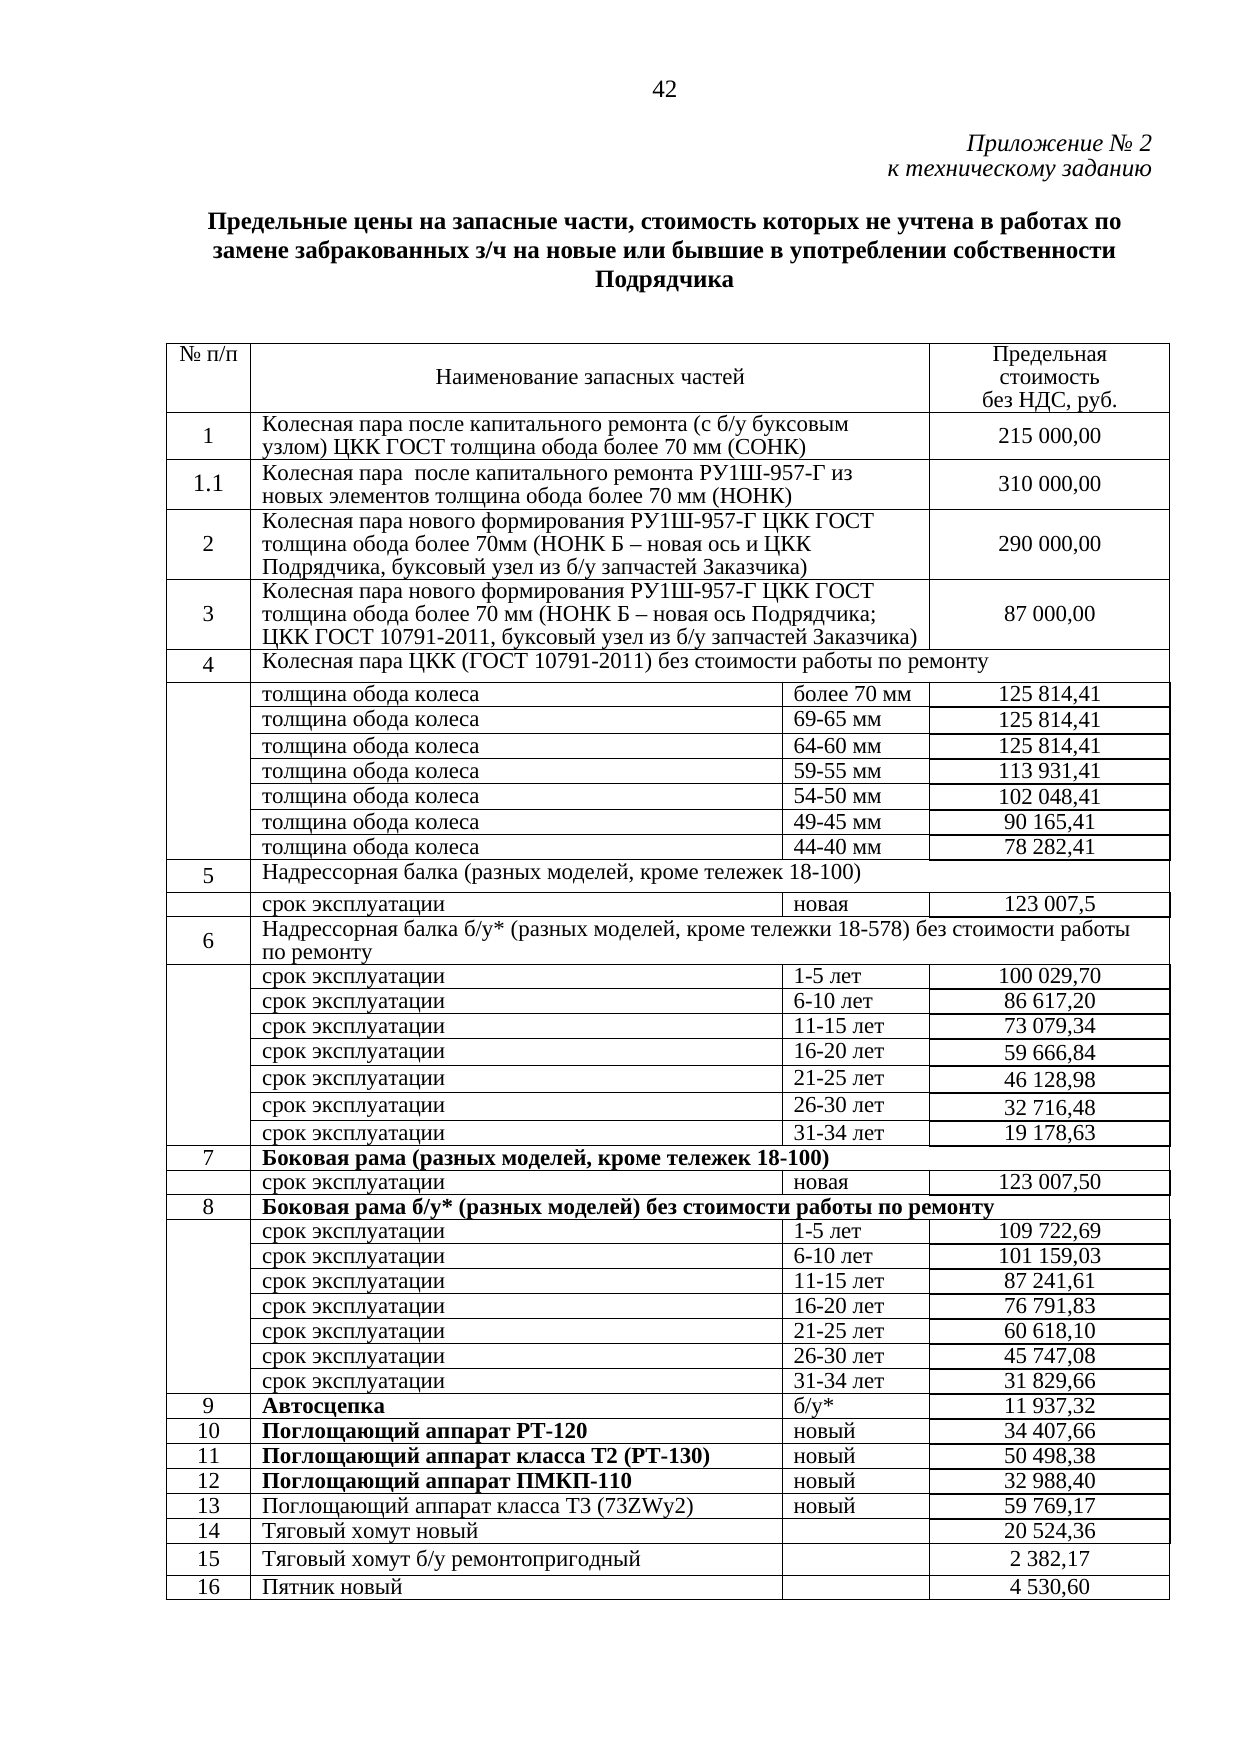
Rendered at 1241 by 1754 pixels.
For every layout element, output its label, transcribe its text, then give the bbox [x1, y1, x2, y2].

table_cell 8 [167, 1195, 250, 1219]
table_cell 13 [167, 1494, 250, 1518]
table_cell 26-30 лет [783, 1344, 929, 1368]
table_cell новый [783, 1494, 929, 1518]
table_cell 87 241,61 [930, 1270, 1169, 1293]
table_cell 1-5 лет [783, 1220, 929, 1243]
table_cell 9 [167, 1394, 250, 1418]
table_cell 6 [167, 917, 250, 964]
table_cell Поглощающий аппарат ПМКП-110 [251, 1469, 782, 1493]
table_cell 125 814,41 [930, 708, 1169, 733]
table_cell [167, 1220, 250, 1393]
table_cell 49-45 мм [783, 810, 929, 834]
table_cell 6-10 лет [783, 989, 929, 1013]
table_cell более 70 мм [783, 683, 929, 706]
table_cell Колесная пара после капитального ремонта (с б/у буксовым узлом) ЦКК ГОСТ толщина обода более 70 мм (СОНК) [251, 413, 929, 459]
table_cell Колесная пара нового формирования РУ1Ш-957-Г ЦКК ГОСТ толщина обода более 70 мм (НОНК Б – новая ось Подрядчика; ЦКК ГОСТ 10791-2011, буксовый узел из б/у запчастей Заказчика) [251, 580, 929, 649]
table_cell Тяговый хомут б/у ремонтопригодный [251, 1544, 782, 1575]
table_cell срок эксплуатации [251, 1220, 782, 1243]
table_cell 60 618,10 [930, 1320, 1169, 1343]
table_cell новый [783, 1444, 929, 1468]
table_cell 123 007,5 [930, 893, 1169, 916]
table_cell срок эксплуатации [251, 1294, 782, 1318]
table_cell 54-50 мм [783, 784, 929, 809]
table_cell Боковая рама б/у* (разных моделей) без стоимости работы по ремонту [251, 1195, 1169, 1219]
table_cell 3 [167, 580, 250, 649]
table_cell Поглощающий аппарат класса Т2 (РТ-130) [251, 1444, 782, 1468]
table_cell 15 [167, 1544, 250, 1575]
table_cell 26-30 лет [783, 1093, 929, 1120]
table_cell 59 769,17 [930, 1495, 1169, 1518]
table_cell 44-40 мм [783, 835, 929, 859]
table_cell [167, 893, 250, 916]
table_cell толщина обода колеса [251, 810, 782, 834]
table_cell 46 128,98 [930, 1067, 1169, 1092]
table_cell 73 079,34 [930, 1015, 1169, 1038]
table_cell Пятник новый [251, 1576, 782, 1599]
table_cell 7 [167, 1146, 250, 1170]
table_cell 21-25 лет [783, 1066, 929, 1092]
table_cell 4 [167, 650, 250, 682]
table_cell новый [783, 1469, 929, 1493]
table_cell [783, 1576, 929, 1599]
table_cell 16 [167, 1576, 250, 1599]
table_cell 64-60 мм [783, 734, 929, 758]
table_cell Колесная пара после капитального ремонта РУ1Ш-957-Г из новых элементов толщина обода более 70 мм (НОНК) [251, 460, 929, 509]
table_cell толщина обода колеса [251, 784, 782, 809]
table_cell 12 [167, 1469, 250, 1493]
table_cell толщина обода колеса [251, 759, 782, 783]
text Приложение № 2 [856, 131, 1152, 156]
table_cell Поглощающий аппарат РТ-120 [251, 1419, 782, 1443]
table_cell 5 [167, 860, 250, 892]
table_cell 123 007,50 [930, 1171, 1169, 1194]
table_cell 215 000,00 [930, 413, 1169, 459]
table_cell 11-15 лет [783, 1014, 929, 1038]
table_cell 34 407,66 [930, 1420, 1169, 1443]
table_cell 101 159,03 [930, 1245, 1169, 1268]
table_cell 2 382,17 [930, 1544, 1169, 1575]
table_cell срок эксплуатации [251, 1319, 782, 1343]
table_cell 11 [167, 1444, 250, 1468]
table_header Наименование запасных частей [251, 344, 929, 412]
table_cell срок эксплуатации [251, 1066, 782, 1092]
table_header № п/п [167, 344, 250, 412]
table_cell срок эксплуатации [251, 1039, 782, 1065]
table_cell 1-5 лет [783, 965, 929, 988]
table_cell Колесная пара ЦКК (ГОСТ 10791-2011) без стоимости работы по ремонту [251, 650, 1169, 682]
table_cell [783, 1544, 929, 1575]
table_cell 125 814,41 [930, 735, 1169, 758]
table_cell срок эксплуатации [251, 1171, 782, 1194]
text Предельные цены на запасные части, стоимость которых не учтена в работах по замене забракованных з/ч на новые или бывшие в употреблении собственности Подрядчика [177, 206, 1152, 292]
table_cell 69-65 мм [783, 707, 929, 733]
table_cell 100 029,70 [930, 965, 1169, 988]
table_cell 16-20 лет [783, 1039, 929, 1065]
table_cell 125 814,41 [930, 683, 1169, 706]
table_cell Боковая рама (разных моделей, кроме тележек 18-100) [251, 1146, 1169, 1170]
table_cell 50 498,38 [930, 1445, 1169, 1468]
table_cell 16-20 лет [783, 1294, 929, 1318]
table_header Предельная стоимость без НДС, руб. [930, 344, 1169, 412]
table_cell 78 282,41 [930, 836, 1169, 859]
table_cell 90 165,41 [930, 811, 1169, 834]
table_cell 76 791,83 [930, 1295, 1169, 1318]
table_cell 1.1 [167, 460, 250, 509]
table_cell Колесная пара нового формирования РУ1Ш-957-Г ЦКК ГОСТ толщина обода более 70мм (НОНК Б – новая ось и ЦКК Подрядчика, буксовый узел из б/у запчастей Заказчика) [251, 510, 929, 579]
table_cell 310 000,00 [930, 460, 1169, 509]
table_cell [167, 965, 250, 1145]
table_cell 11 937,32 [930, 1395, 1169, 1418]
table_cell Надрессорная балка (разных моделей, кроме тележек 18-100) [251, 860, 1169, 892]
table_cell 86 617,20 [930, 990, 1169, 1013]
table_cell 32 988,40 [930, 1470, 1169, 1493]
table_cell б/у* [783, 1394, 929, 1418]
table_cell толщина обода колеса [251, 835, 782, 859]
table_cell толщина обода колеса [251, 683, 782, 706]
table_cell 19 178,63 [930, 1122, 1169, 1145]
table_cell срок эксплуатации [251, 1014, 782, 1038]
table_cell 20 524,36 [930, 1520, 1169, 1543]
table_cell [167, 683, 250, 859]
table_cell Тяговый хомут новый [251, 1519, 782, 1543]
table_cell [167, 1171, 250, 1194]
table_cell срок эксплуатации [251, 1093, 782, 1120]
table_cell срок эксплуатации [251, 965, 782, 988]
table_cell 109 722,69 [930, 1220, 1169, 1243]
table_cell срок эксплуатации [251, 893, 782, 916]
text к техническому заданию [856, 156, 1152, 181]
table_cell срок эксплуатации [251, 1269, 782, 1293]
table_cell 113 931,41 [930, 760, 1169, 783]
table_cell 87 000,00 [930, 580, 1169, 649]
table_cell срок эксплуатации [251, 1244, 782, 1268]
table_cell 59 666,84 [930, 1040, 1169, 1065]
table_cell срок эксплуатации [251, 1369, 782, 1393]
table_cell 11-15 лет [783, 1269, 929, 1293]
table_cell 290 000,00 [930, 510, 1169, 579]
table_cell Надрессорная балка б/у* (разных моделей, кроме тележки 18-578) без стоимости работы по ремонту [251, 917, 1169, 964]
table_cell толщина обода колеса [251, 707, 782, 733]
table_cell 32 716,48 [930, 1094, 1169, 1120]
table_cell 14 [167, 1519, 250, 1543]
table_cell 31-34 лет [783, 1121, 929, 1145]
table_cell 59-55 мм [783, 759, 929, 783]
table_cell 102 048,41 [930, 785, 1169, 809]
table_cell новый [783, 1419, 929, 1443]
table_cell срок эксплуатации [251, 1121, 782, 1145]
table_cell Поглощающий аппарат класса Т3 (73ZWy2) [251, 1494, 782, 1518]
table_cell 45 747,08 [930, 1345, 1169, 1368]
table_cell новая [783, 1171, 929, 1194]
table_cell 10 [167, 1419, 250, 1443]
table_cell срок эксплуатации [251, 1344, 782, 1368]
table_cell 4 530,60 [930, 1576, 1169, 1599]
table_cell 21-25 лет [783, 1319, 929, 1343]
table_cell 31 829,66 [930, 1370, 1169, 1393]
table_cell [783, 1519, 929, 1543]
table_cell новая [783, 893, 929, 916]
table_cell Автосцепка [251, 1394, 782, 1418]
table_cell 6-10 лет [783, 1244, 929, 1268]
table_cell 2 [167, 510, 250, 579]
table_cell толщина обода колеса [251, 734, 782, 758]
table_cell срок эксплуатации [251, 989, 782, 1013]
table_cell 1 [167, 413, 250, 459]
table_cell 31-34 лет [783, 1369, 929, 1393]
